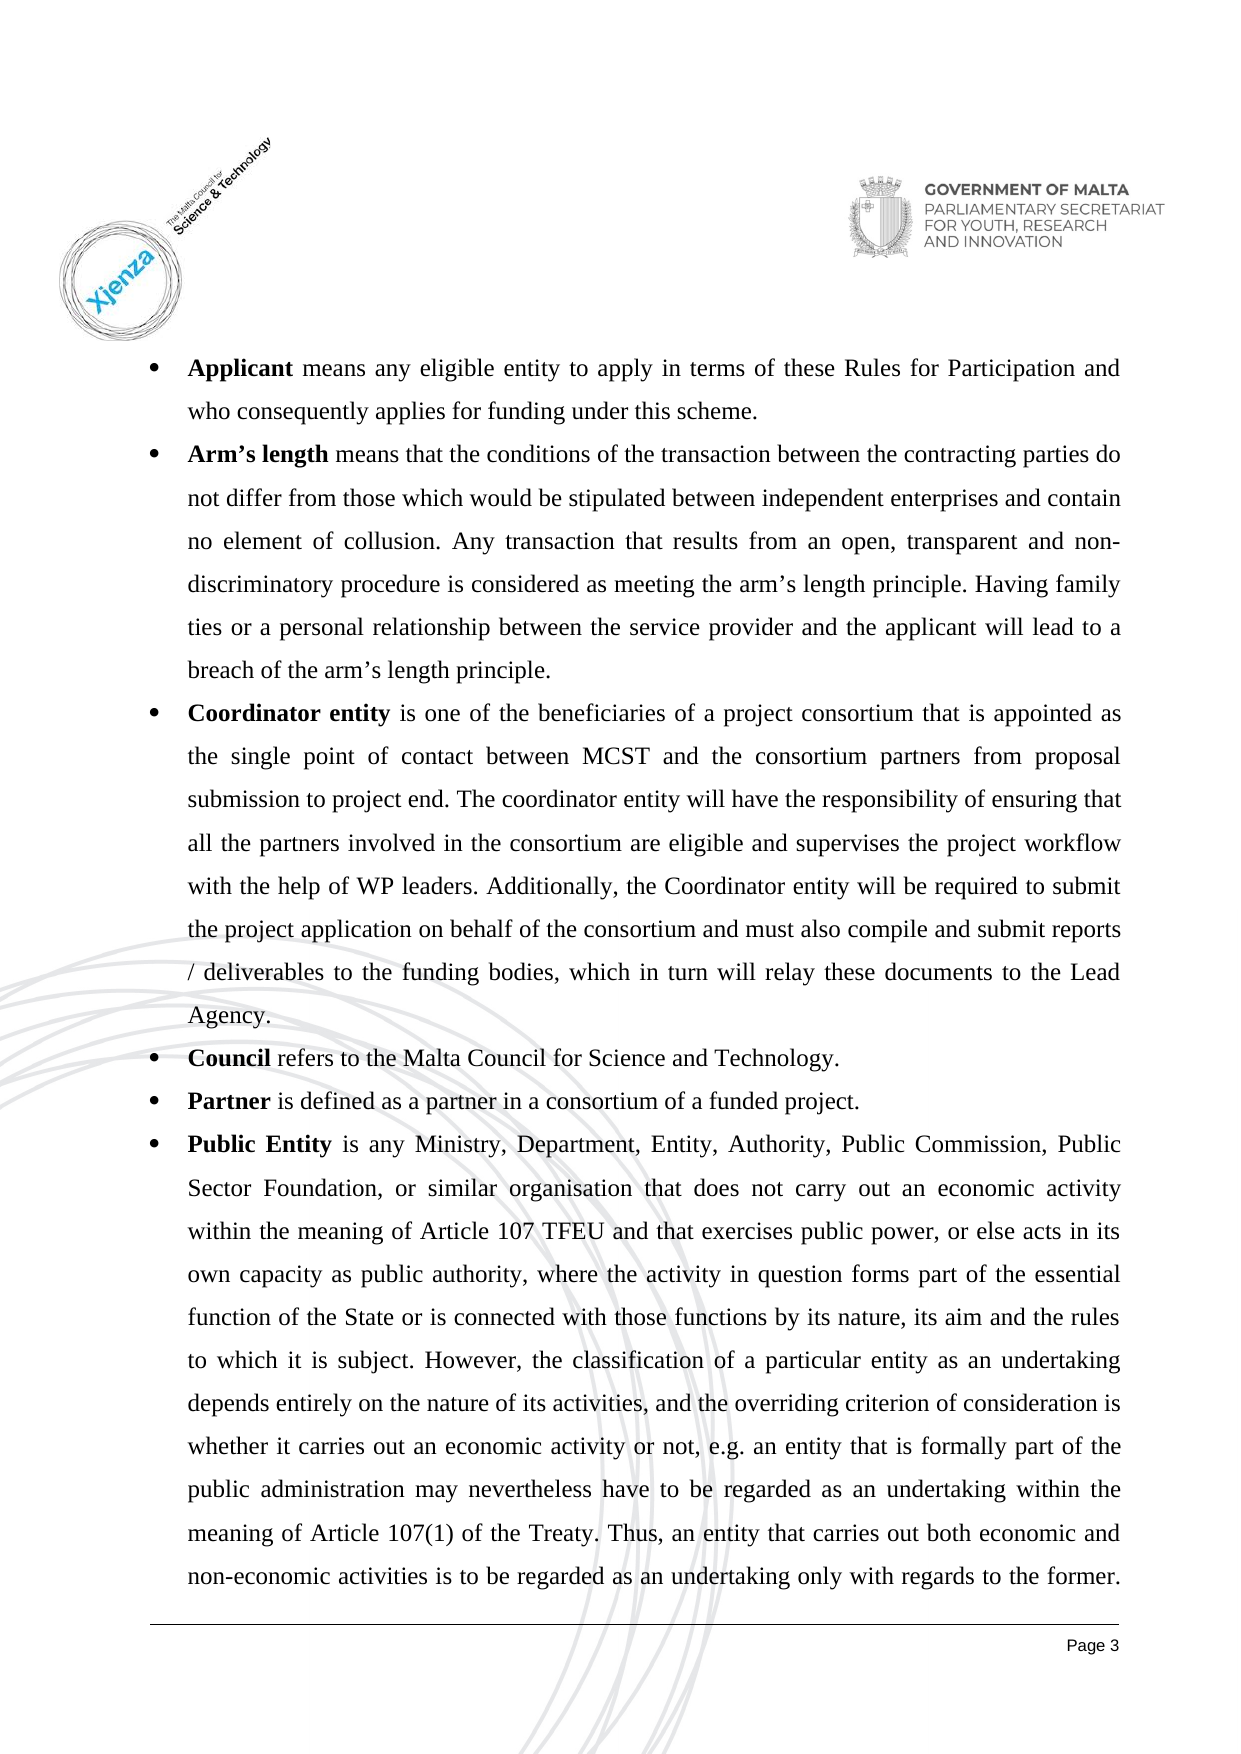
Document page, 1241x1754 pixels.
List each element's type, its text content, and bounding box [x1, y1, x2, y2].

picture [59, 137, 271, 341]
list Arm’s length means that the conditions of the transaction between the contracting parties do not differ from those which would be stipulated between independent enterprises and contain no element of collusion. Any transaction that results from an open, transparent and non-discriminatory procedure is considered as meeting the arm’s length principle. Having family ties or a personal relationship between the service provider and the applicant will lead to a breach of the arm’s length principle. [150, 439, 1122, 684]
picture [831, 147, 1176, 289]
list Coordinator entity is one of the beneficiaries of a project consortium that is appointed as the single point of contact between MCST and the consortium partners from proposal submission to project end. The coordinator entity will have the responsibility of ensuring that all the partners involved in the consortium are eligible and supervises the project workflow with the help of WP leaders. Additionally, the Coordinator entity will be required to submit the project application on behalf of the consortium and must also compile and submit reports / deliverables to the funding bodies, which in turn will relay these documents to the Lead Agency. [150, 698, 1122, 1029]
list Council refers to the Malta Council for Science and Technology. [150, 1043, 1122, 1072]
list Partner is defined as a partner in a consortium of a funded project. [150, 1086, 1122, 1115]
picture [0, 909, 1238, 1754]
list Applicant means any eligible entity to apply in terms of these Rules for Participation and who consequently applies for funding under this scheme. [150, 353, 1122, 425]
